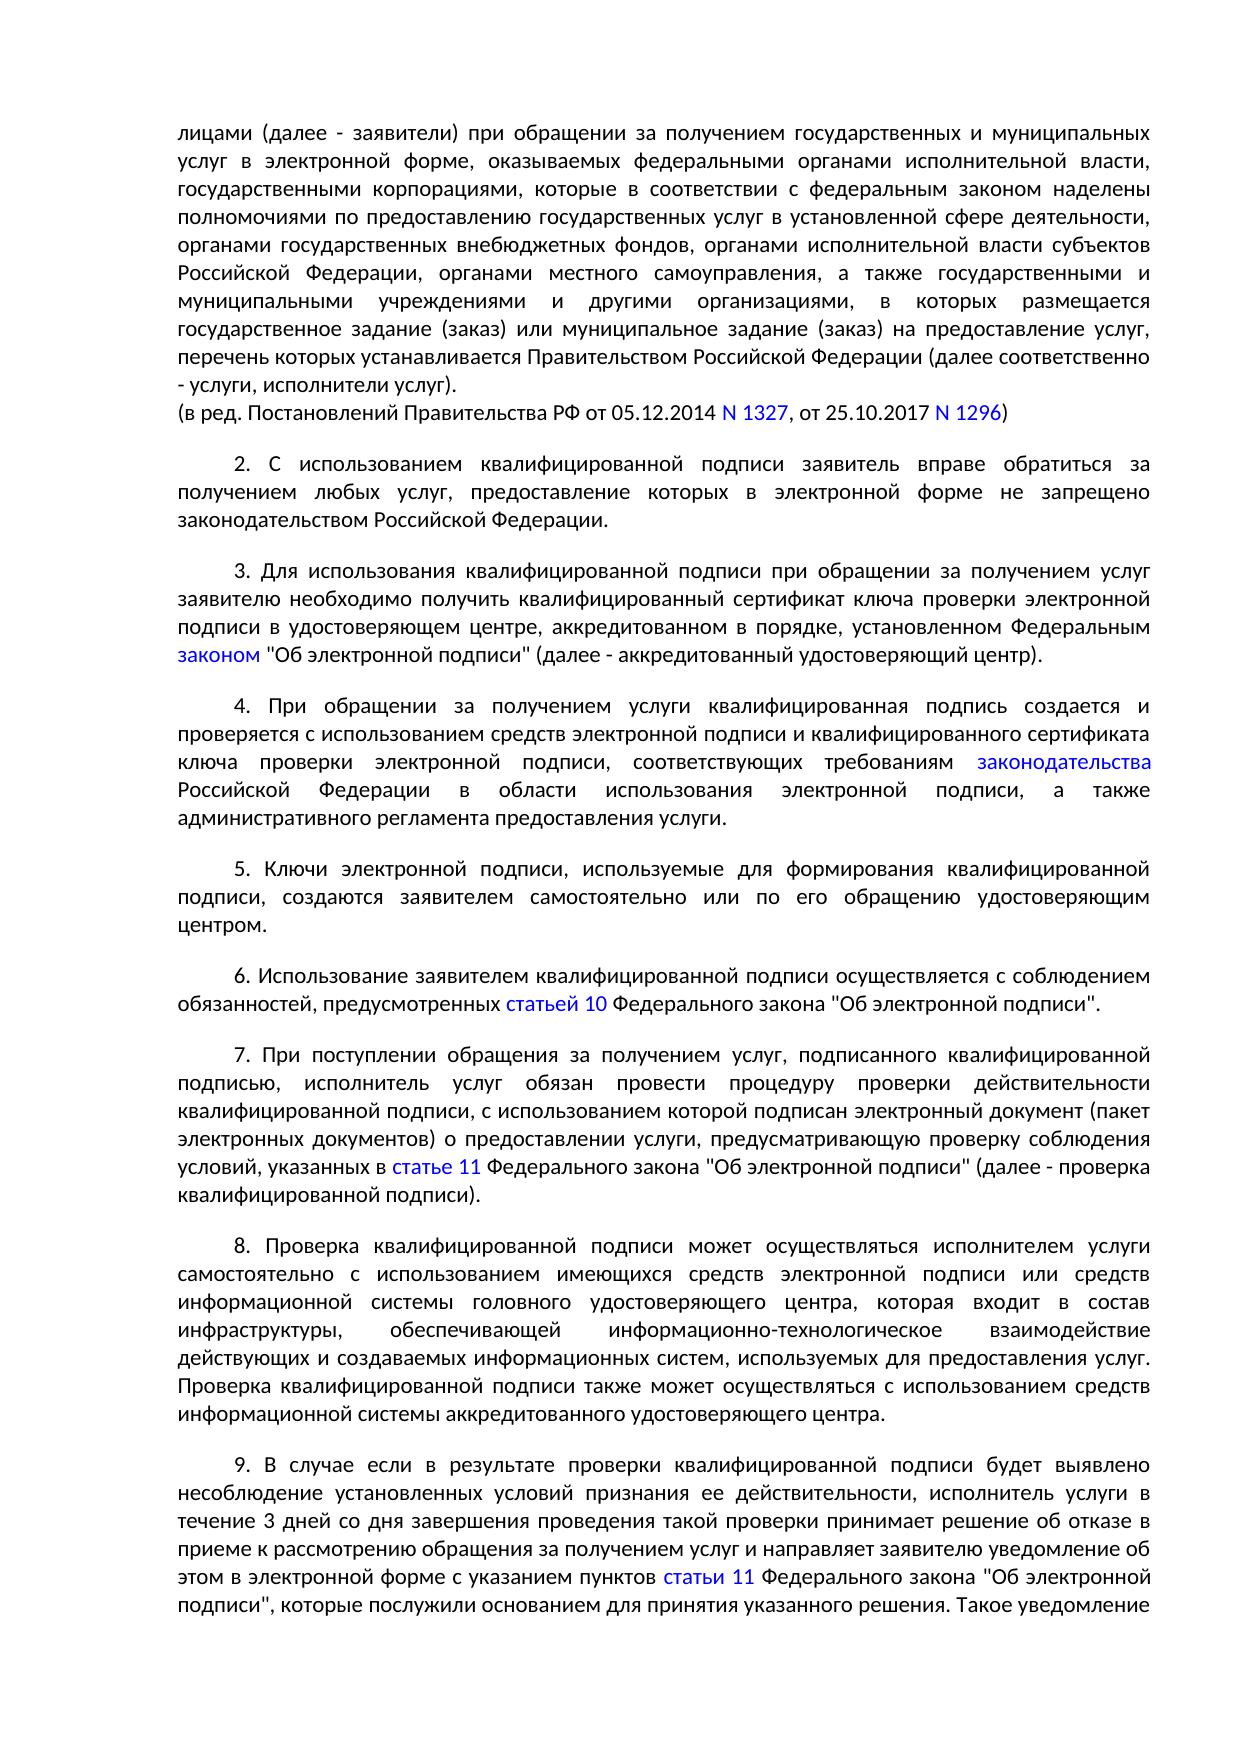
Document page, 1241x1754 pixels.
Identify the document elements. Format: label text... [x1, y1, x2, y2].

text (в ред. Постановлений Правительства РФ от 05.12.2014 N 1327, от 25.10.2017 N 1296) [177, 398, 1152, 426]
text 3. Для использования квалифицированной подписи при обращении за получением услуг заявителю необходимо получить квалифицированный сертификат ключа проверки электронной подписи в удостоверяющем центре, аккредитованном в порядке, установленном Федеральным законом "Об электронной подписи" (далее - аккредитованный удостоверяющий центр). [177, 556, 1152, 668]
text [177, 1450, 1152, 1618]
text 8. Проверка квалифицированной подписи может осуществляться исполнителем услуги самостоятельно с использованием имеющихся средств электронной подписи или средств информационной системы головного удостоверяющего центра, которая входит в состав инфраструктуры, обеспечивающей информационно-технологическое взаимодействие действующих и создаваемых информационных систем, используемых для предоставления услуг. Проверка квалифицированной подписи также может осуществляться с использованием средств информационной системы аккредитованного удостоверяющего центра. [177, 1231, 1152, 1427]
text 7. При поступлении обращения за получением услуг, подписанного квалифицированной подписью, исполнитель услуг обязан провести процедуру проверки действительности квалифицированной подписи, с использованием которой подписан электронный документ (пакет электронных документов) о предоставлении услуги, предусматривающую проверку соблюдения условий, указанных в статье 11 Федерального закона "Об электронной подписи" (далее - проверка квалифицированной подписи). [177, 1040, 1152, 1208]
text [177, 118, 1152, 398]
text 4. При обращении за получением услуги квалифицированная подпись создается и проверяется с использованием средств электронной подписи и квалифицированного сертификата ключа проверки электронной подписи, соответствующих требованиям законодательства Российской Федерации в области использования электронной подписи, а также административного регламента предоставления услуги. [177, 691, 1152, 831]
text 6. Использование заявителем квалифицированной подписи осуществляется с соблюдением обязанностей, предусмотренных статьей 10 Федерального закона "Об электронной подписи". [177, 961, 1152, 1017]
text 2. С использованием квалифицированной подписи заявитель вправе обратиться за получением любых услуг, предоставление которых в электронной форме не запрещено законодательством Российской Федерации. [177, 449, 1152, 533]
text 5. Ключи электронной подписи, используемые для формирования квалифицированной подписи, создаются заявителем самостоятельно или по его обращению удостоверяющим центром. [177, 854, 1152, 938]
